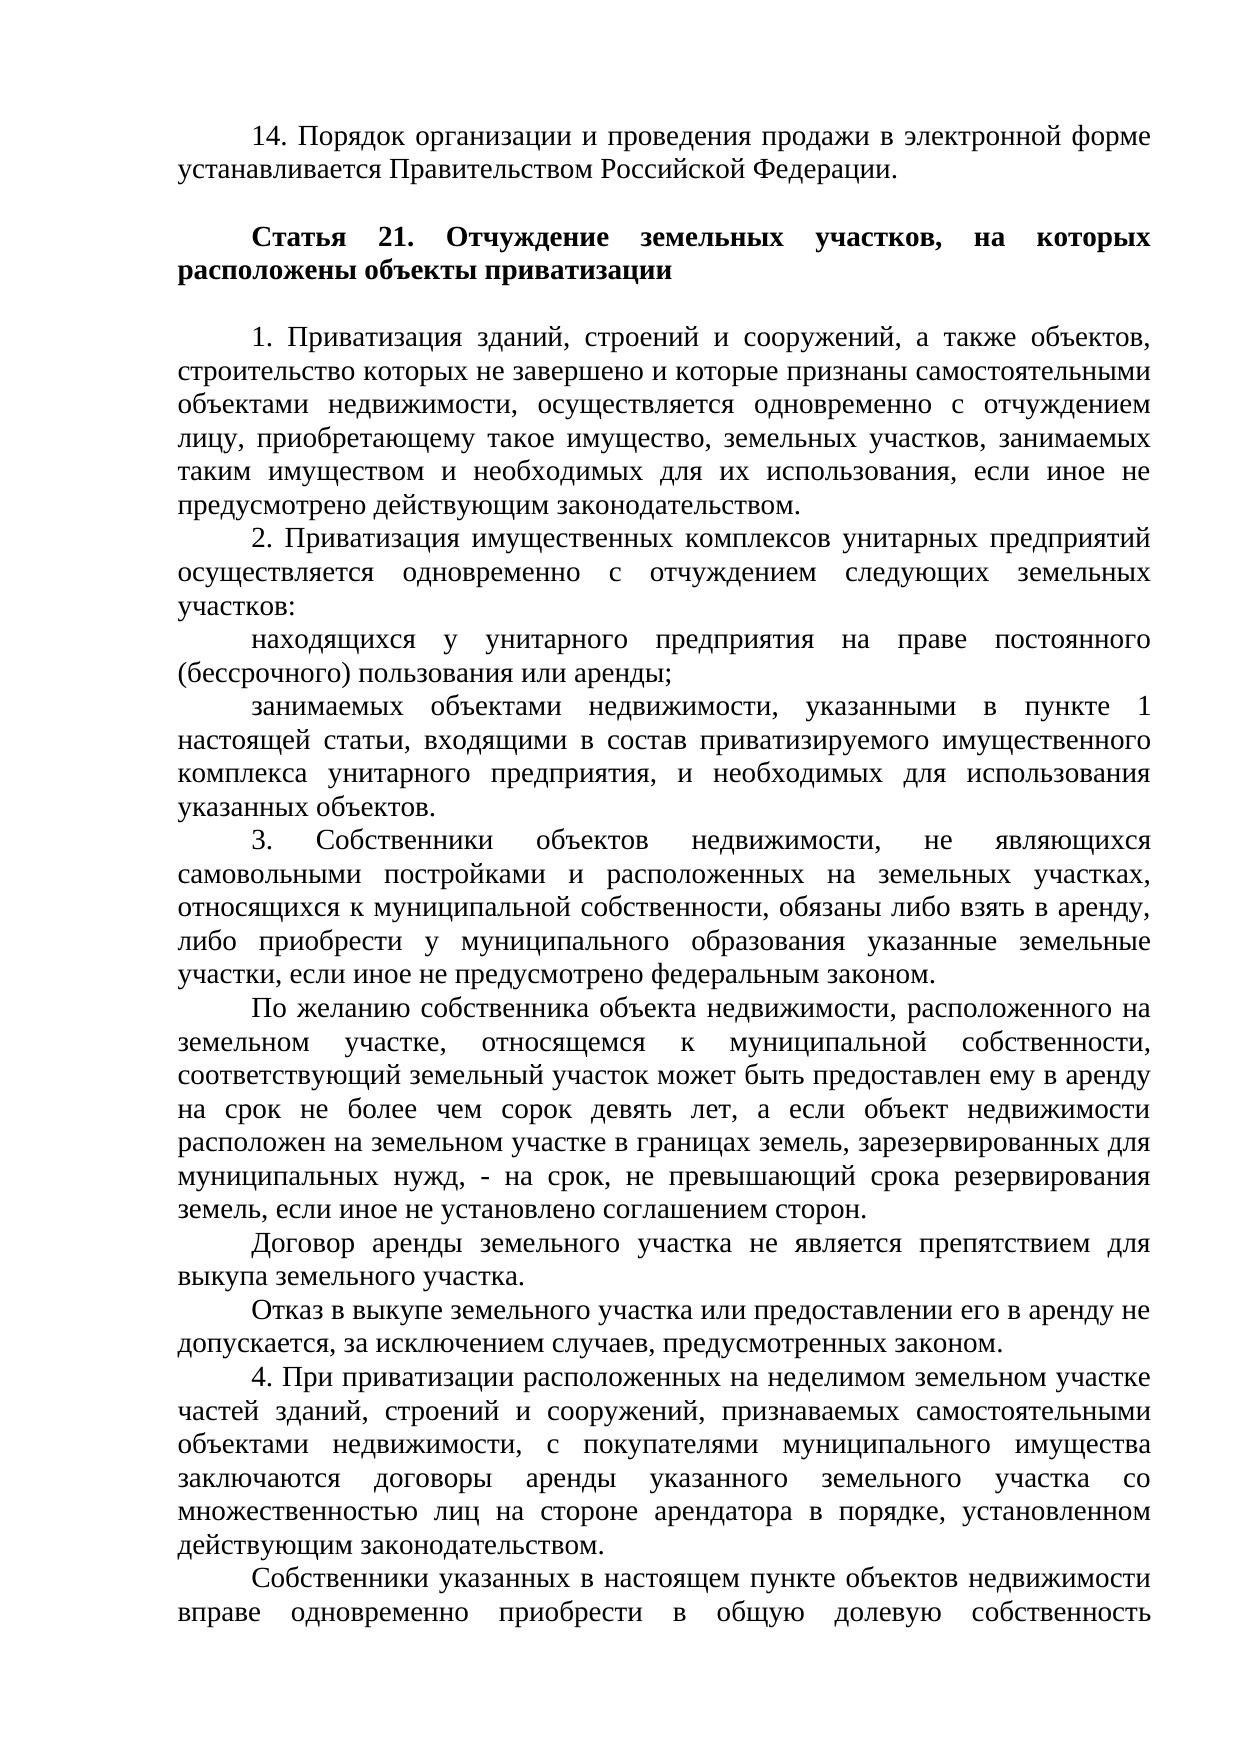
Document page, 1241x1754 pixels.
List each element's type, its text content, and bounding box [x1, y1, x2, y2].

text 4. При приватизации расположенных на неделимом земельном участке частей зданий, строений и сооружений, признаваемых самостоятельными объектами недвижимости, с покупателями муниципального имущества заключаются договоры аренды указанного земельного участка со множественностью лиц на стороне арендатора в порядке, установленном действующим законодательством. [177, 1359, 1152, 1560]
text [177, 1560, 1152, 1627]
text По желанию собственника объекта недвижимости, расположенного на земельном участке, относящемся к муниципальной собственности, соответствующий земельный участок может быть предоставлен ему в аренду на срок не более чем сорок девять лет, а если объект недвижимости расположен на земельном участке в границах земель, зарезервированных для муниципальных нужд, - на срок, не превышающий срока резервирования земель, если иное не установлено соглашением сторон. [177, 990, 1152, 1225]
text 3. Собственники объектов недвижимости, не являющихся самовольными постройками и расположенных на земельных участках, относящихся к муниципальной собственности, обязаны либо взять в аренду, либо приобрести у муниципального образования указанные земельные участки, если иное не предусмотрено федеральным законом. [177, 822, 1152, 990]
text находящихся у унитарного предприятия на праве постоянного (бессрочного) пользования или аренды; [177, 621, 1152, 688]
title Статья 21. Отчуждение земельных участков, на которых расположены объекты приватизации [177, 219, 1152, 286]
text Договор аренды земельного участка не является препятствием для выкупа земельного участка. [177, 1225, 1152, 1292]
text 2. Приватизация имущественных комплексов унитарных предприятий осуществляется одновременно с отчуждением следующих земельных участков: [177, 521, 1152, 621]
text 1. Приватизация зданий, строений и сооружений, а также объектов, строительство которых не завершено и которые признаны самостоятельными объектами недвижимости, осуществляется одновременно с отчуждением лицу, приобретающему такое имущество, земельных участков, занимаемых таким имуществом и необходимых для их использования, если иное не предусмотрено действующим законодательством. [177, 319, 1152, 521]
text занимаемых объектами недвижимости, указанными в пункте 1 настоящей статьи, входящими в состав приватизируемого имущественного комплекса унитарного предприятия, и необходимых для использования указанных объектов. [177, 688, 1152, 822]
text 14. Порядок организации и проведения продажи в электронной форме устанавливается Правительством Российской Федерации. [177, 118, 1152, 185]
text Отказ в выкупе земельного участка или предоставлении его в аренду не допускается, за исключением случаев, предусмотренных законом. [177, 1292, 1152, 1359]
